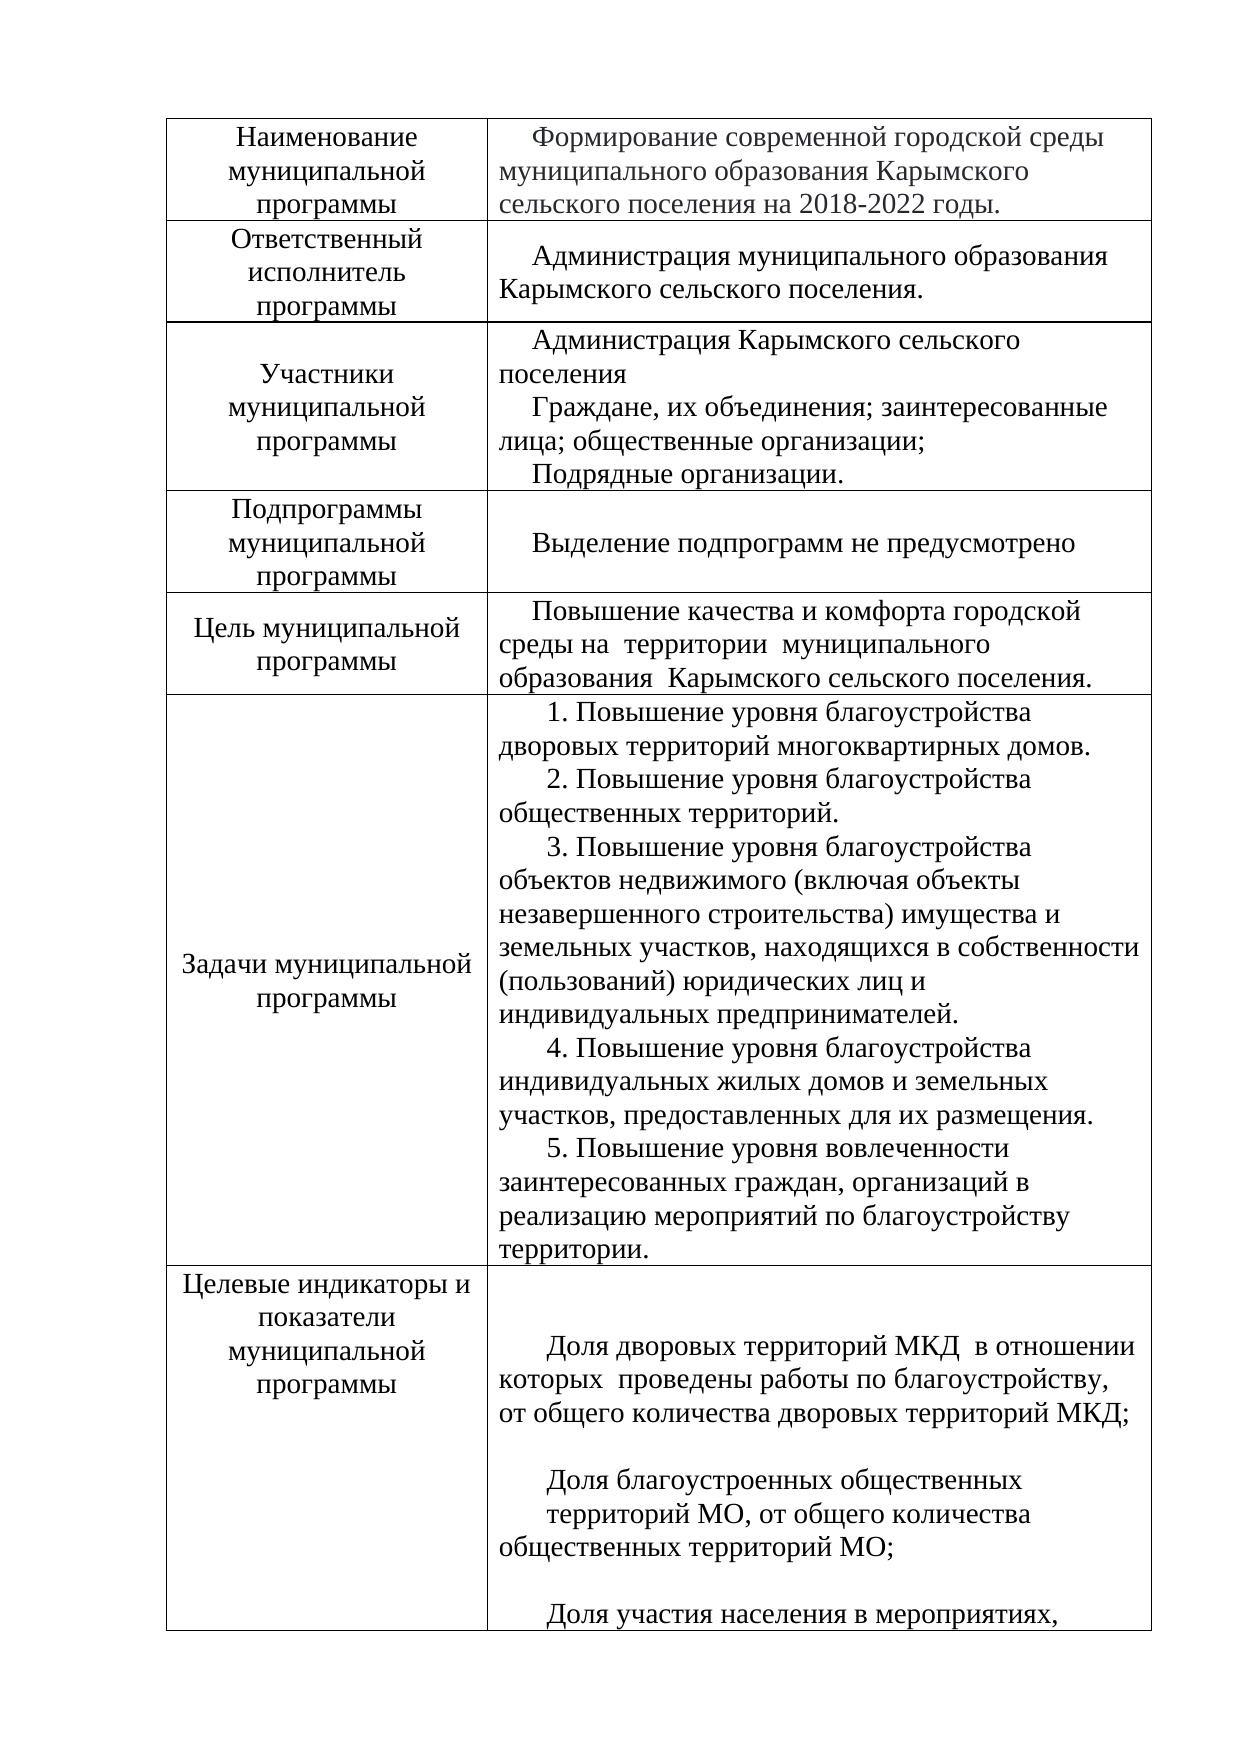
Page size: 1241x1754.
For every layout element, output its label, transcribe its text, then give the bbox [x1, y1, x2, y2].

table_cell Цель муниципальной программы [167, 593, 487, 693]
table_header Формирование современной городской среды муниципального образования Карымского сельского поселения на 2018-2022 годы. [488, 119, 1151, 220]
table_cell Повышение качества и комфорта городской среды на территории муниципального образования Карымского сельского поселения. [488, 593, 1151, 693]
table_cell Подпрограммы муниципальной программы [167, 491, 487, 592]
table_cell Ответственный исполнитель программы [167, 221, 487, 321]
table_header Наименование муниципальной программы [167, 119, 487, 220]
table_cell Администрация Карымского сельского поселения Граждане, их объединения; заинтересованные лица; общественные организации; Подрядные организации. [488, 323, 1151, 490]
table_cell Участники муниципальной программы [167, 323, 487, 490]
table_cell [488, 1266, 1151, 1630]
table_cell Администрация муниципального образования Карымского сельского поселения. [488, 221, 1151, 321]
table_cell 1. Повышение уровня благоустройства дворовых территорий многоквартирных домов. 2. Повышение уровня благоустройства общественных территорий. 3. Повышение уровня благоустройства объектов недвижимого (включая объекты незавершенного строительства) имущества и земельных участков, находящихся в собственности (пользований) юридических лиц и индивидуальных предпринимателей. 4. Повышение уровня благоустройства индивидуальных жилых домов и земельных участков, предоставленных для их размещения. 5. Повышение уровня вовлеченности заинтересованных граждан, организаций в реализацию мероприятий по благоустройству территории. [488, 695, 1151, 1265]
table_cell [167, 1266, 487, 1630]
table_cell Задачи муниципальной программы [167, 695, 487, 1265]
table_cell Выделение подпрограмм не предусмотрено [488, 491, 1151, 592]
